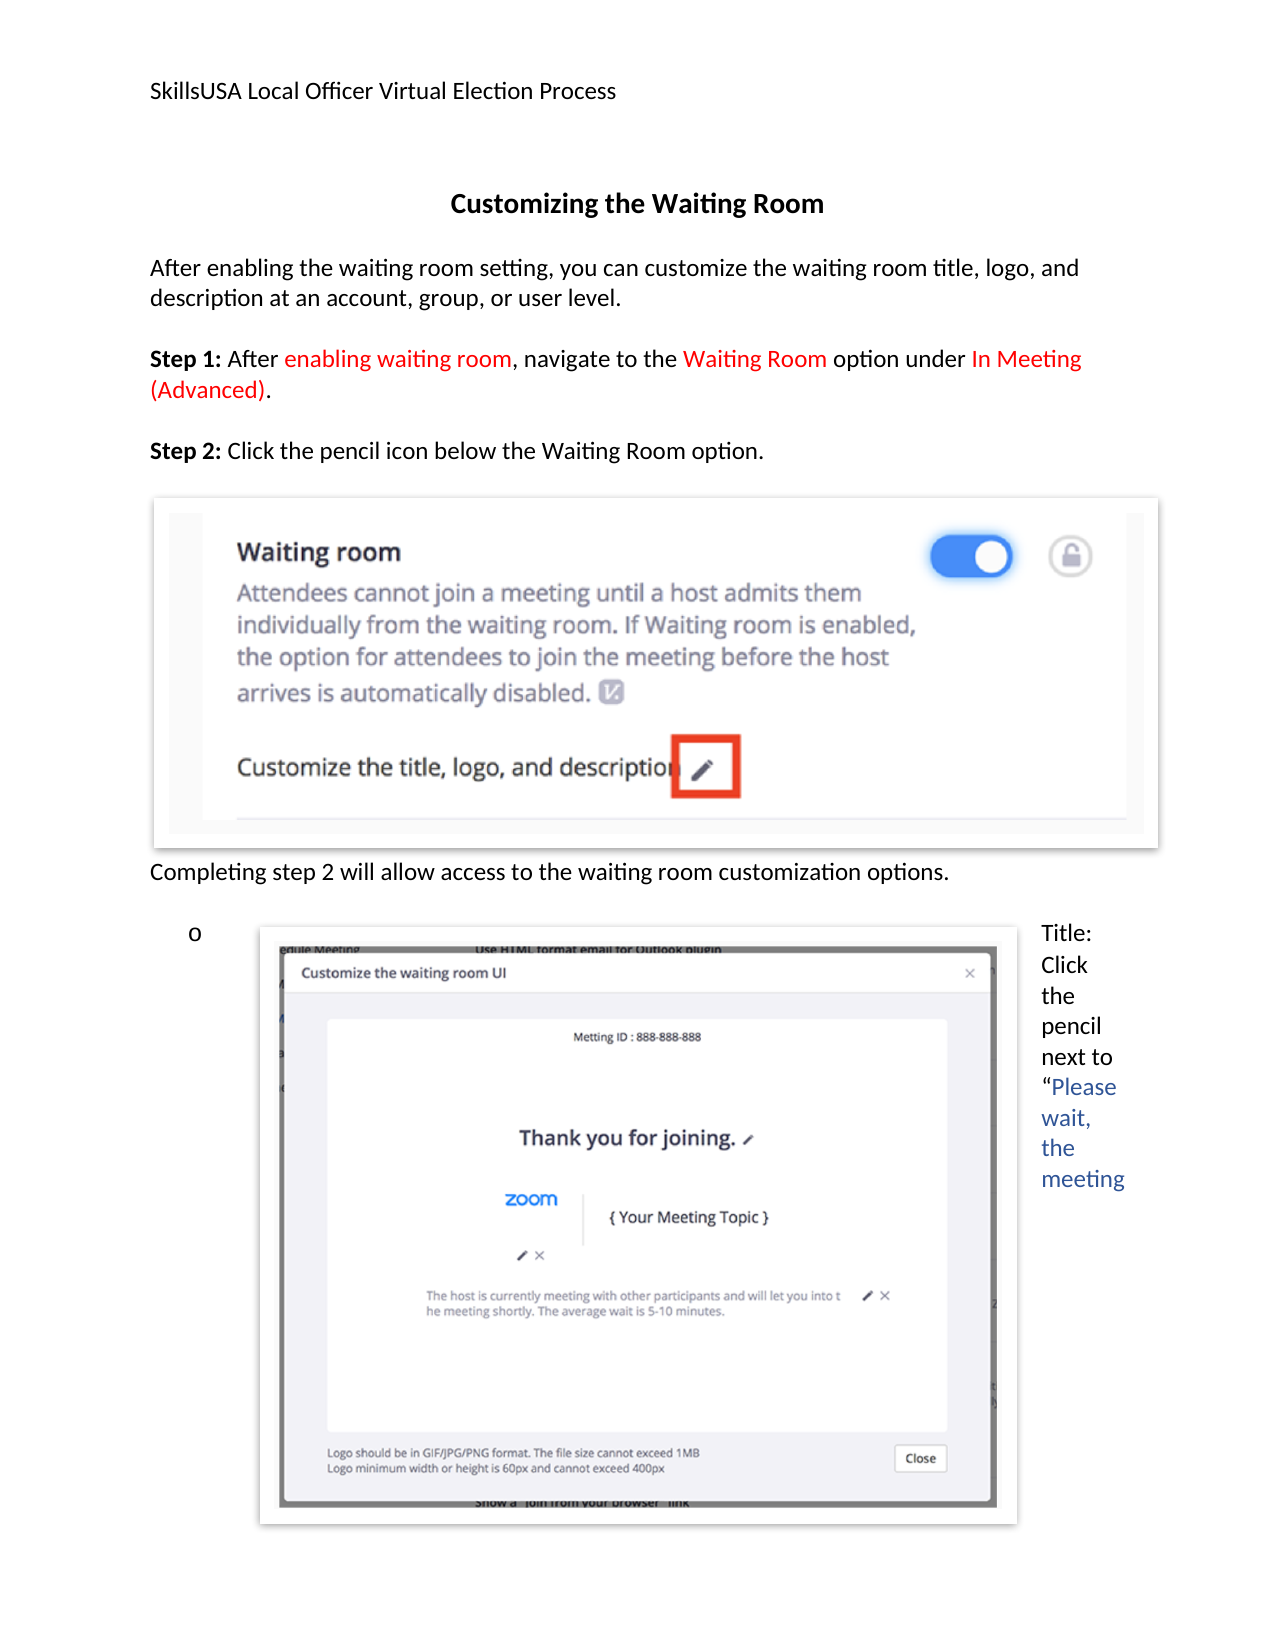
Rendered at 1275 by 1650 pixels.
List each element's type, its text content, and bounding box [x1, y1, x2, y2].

text After enabling the waiting room setting, you can customize the waiting room title, logo, and description at an account, group, or user level. [150, 252, 1125, 313]
picture [169, 513, 1144, 834]
text Completing step 2 will allow access to the waiting room customization options. [150, 851, 1125, 887]
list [187, 917, 1125, 1193]
picture [274, 941, 1002, 1509]
text Customizing the Waiting Room [150, 186, 1125, 221]
text Step 1: After enabling waiting room, navigate to the Waiting Room option under In Meeting (Advanced). [150, 343, 1125, 404]
text Step 2: Click the pencil icon below the Waiting Room option. [150, 435, 1125, 465]
